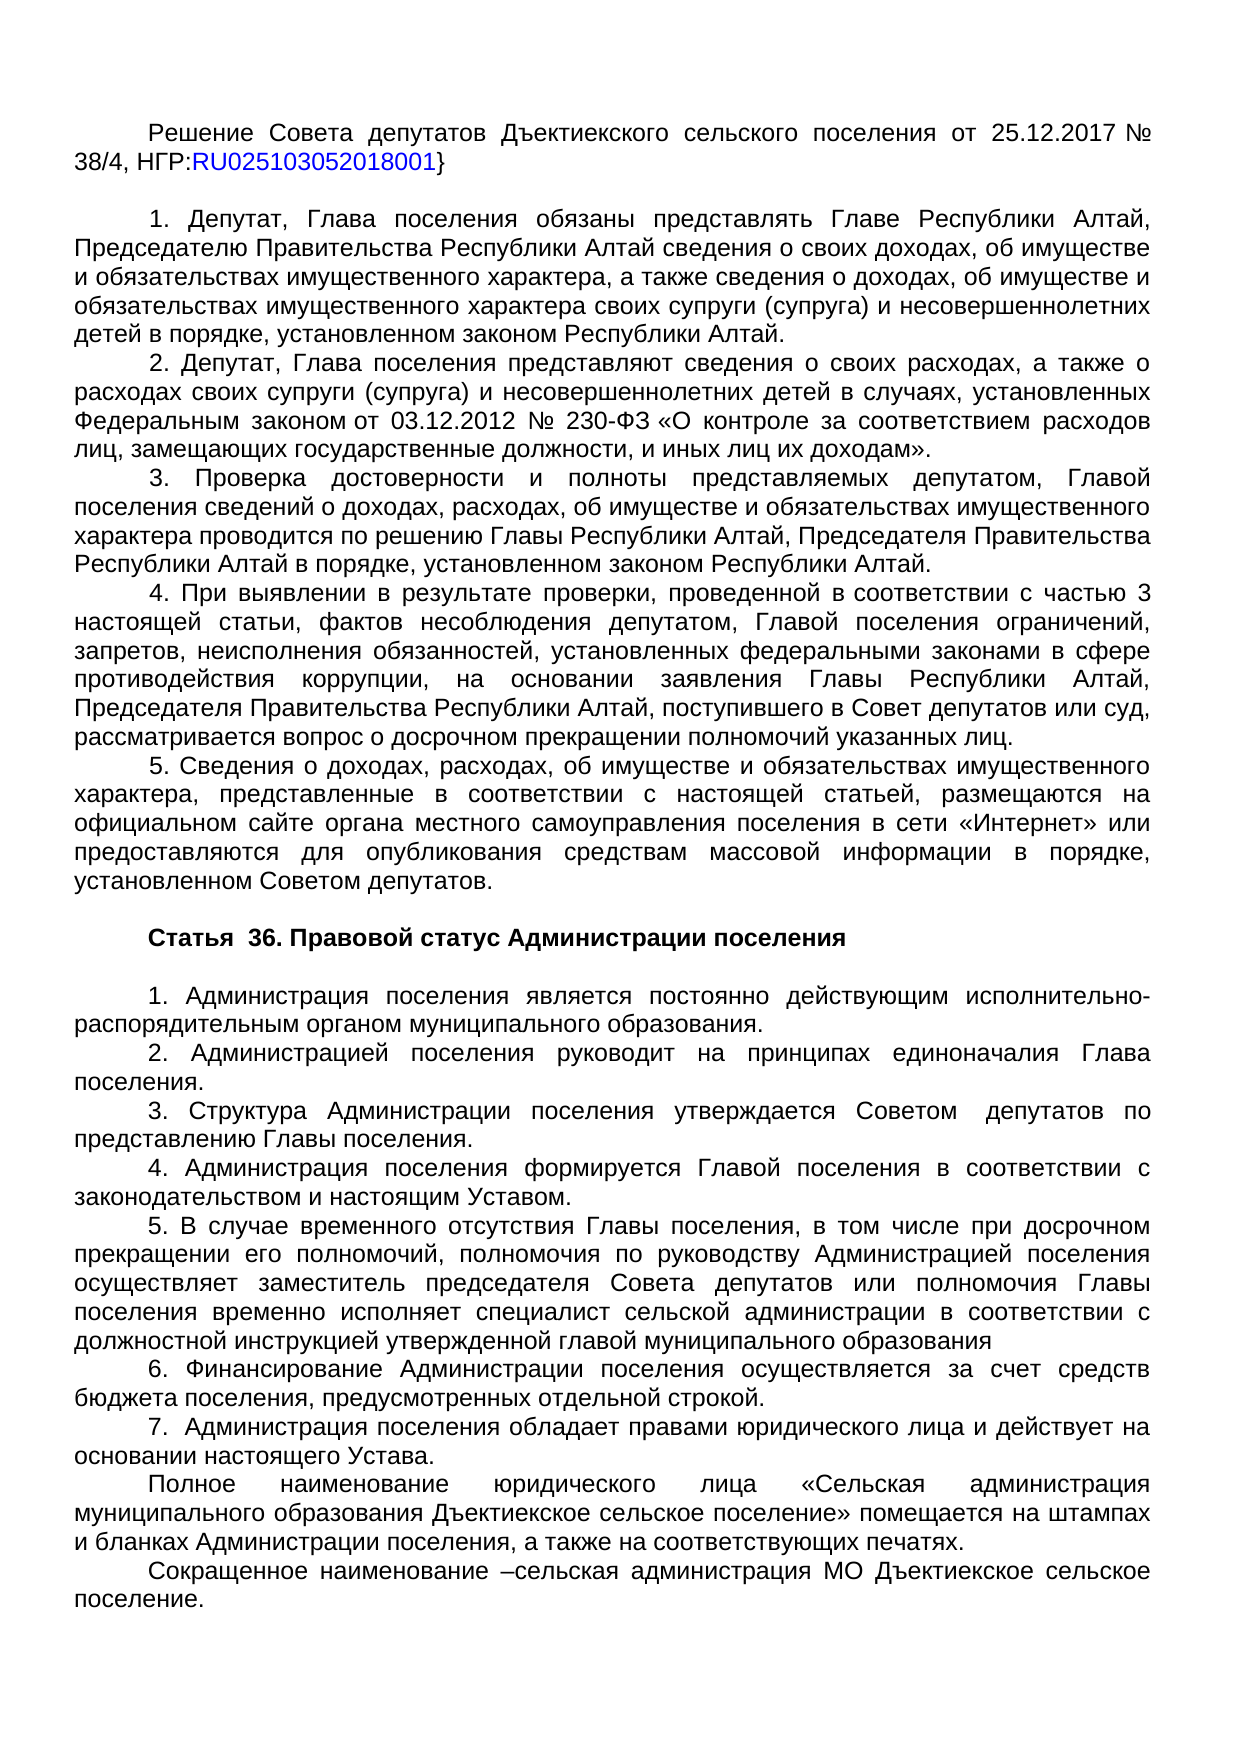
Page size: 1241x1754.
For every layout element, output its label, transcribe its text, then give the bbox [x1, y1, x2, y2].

text Сокращенное наименование –сельская администрация МО Дъектиекское сельское поселение. [74, 1556, 1152, 1613]
text 4. Администрация поселения формируется Главой поселения в соответствии с законодательством и настоящим Уставом. [74, 1153, 1152, 1211]
text 1. Депутат, Глава поселения обязаны представлять Главе Республики Алтай, Председателю Правительства Республики Алтай сведения о своих доходах, об имуществе и обязательствах имущественного характера, а также сведения о доходах, об имуществе и обязательствах имущественного характера своих супруги (супруга) и несовершеннолетних детей в порядке, установленном законом Республики Алтай. [74, 204, 1152, 348]
text 2. Депутат, Глава поселения представляют сведения о своих расходах, а также о расходах своих супруги (супруга) и несовершеннолетних детей в случаях, установленных Федеральным законом от 03.12.2012 № 230-ФЗ «О контроле за соответствием расходов лиц, замещающих государственные должности, и иных лиц их доходам». [74, 348, 1152, 463]
text 5. В случае временного отсутствия Главы поселения, в том числе при досрочном прекращении его полномочий, полномочия по руководству Администрацией поселения осуществляет заместитель председателя Совета депутатов или полномочия Главы поселения временно исполняет специалист сельской администрации в соответствии с должностной инструкцией утвержденной главой муниципального образования [74, 1211, 1152, 1354]
text 7. Администрация поселения обладает правами юридического лица и действует на основании настоящего Устава. [74, 1412, 1152, 1469]
text Статья 36. Правовой статус Администрации поселения [74, 923, 1152, 952]
text Решение Совета депутатов Дъектиекского сельского поселения от 25.12.2017 № 38/4, НГР:RU025103052018001} [74, 118, 1152, 176]
text 3. Проверка достоверности и полноты представляемых депутатом, Главой поселения сведений о доходах, расходах, об имуществе и обязательствах имущественного характера проводится по решению Главы Республики Алтай, Председателя Правительства Республики Алтай в порядке, установленном законом Республики Алтай. [74, 463, 1152, 578]
text 1. Администрация поселения является постоянно действующим исполнительно-распорядительным органом муниципального образования. [74, 981, 1152, 1038]
text 5. Сведения о доходах, расходах, об имуществе и обязательствах имущественного характера, представленные в соответствии с настоящей статьей, размещаются на официальном сайте органа местного самоуправления поселения в сети «Интернет» или предоставляются для опубликования средствам массовой информации в порядке, установленном Советом депутатов. [74, 751, 1152, 894]
text 2. Администрацией поселения руководит на принципах единоначалия Глава поселения. [74, 1038, 1152, 1096]
text 4. При выявлении в результате проверки, проведенной в соответствии с частью 3 настоящей статьи, фактов несоблюдения депутатом, Главой поселения ограничений, запретов, неисполнения обязанностей, установленных федеральными законами в сфере противодействия коррупции, на основании заявления Главы Республики Алтай, Председателя Правительства Республики Алтай, поступившего в Совет депутатов или суд, рассматривается вопрос о досрочном прекращении полномочий указанных лиц. [74, 578, 1152, 751]
text Полное наименование юридического лица «Сельская администрация муниципального образования Дъектиекское сельское поселение» помещается на штампах и бланках Администрации поселения, а также на соответствующих печатях. [74, 1469, 1152, 1556]
text 3. Структура Администрации поселения утверждается Советом депутатов по представлению Главы поселения. [74, 1096, 1152, 1153]
text 6. Финансирование Администрации поселения осуществляется за счет средств бюджета поселения, предусмотренных отдельной строкой. [74, 1354, 1152, 1412]
